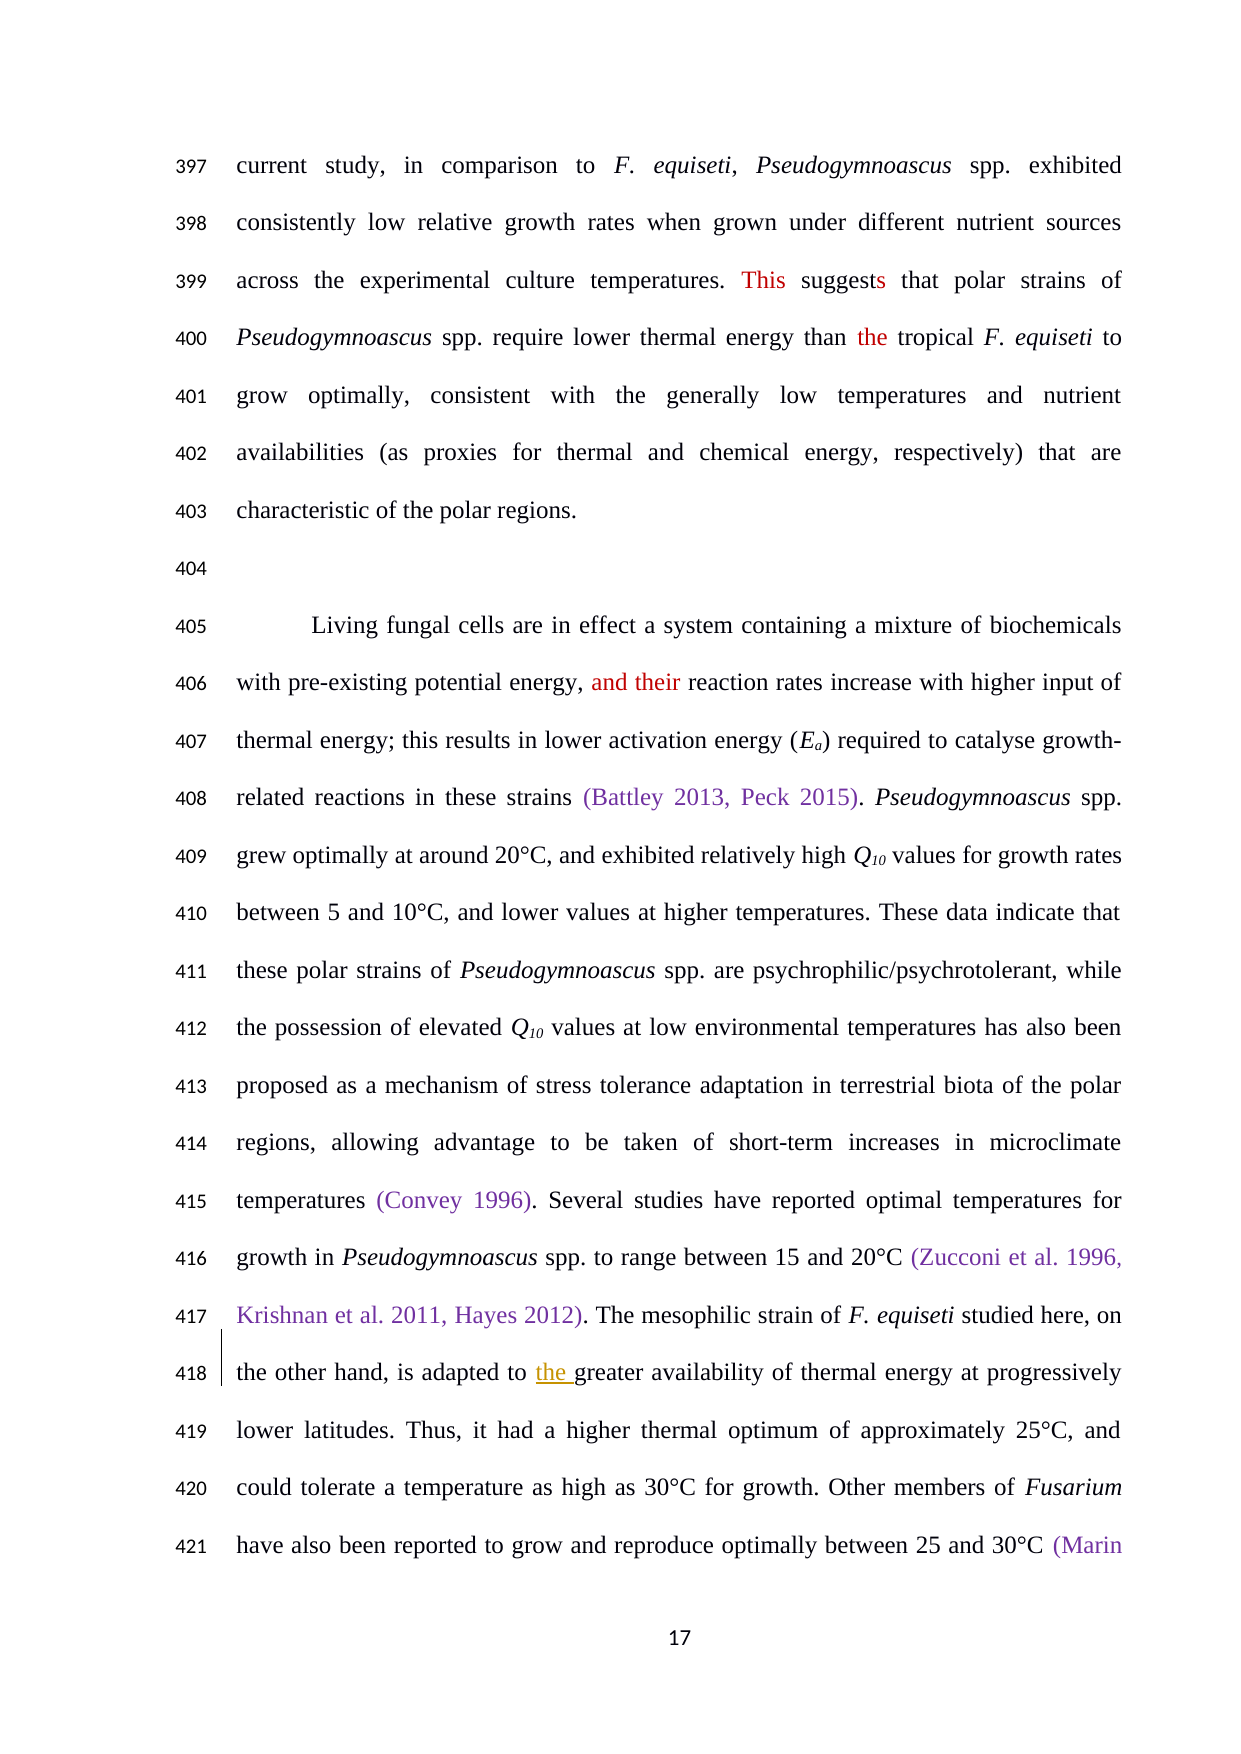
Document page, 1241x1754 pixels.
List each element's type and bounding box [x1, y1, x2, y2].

text [236, 610, 1122, 1559]
text [236, 150, 1122, 524]
